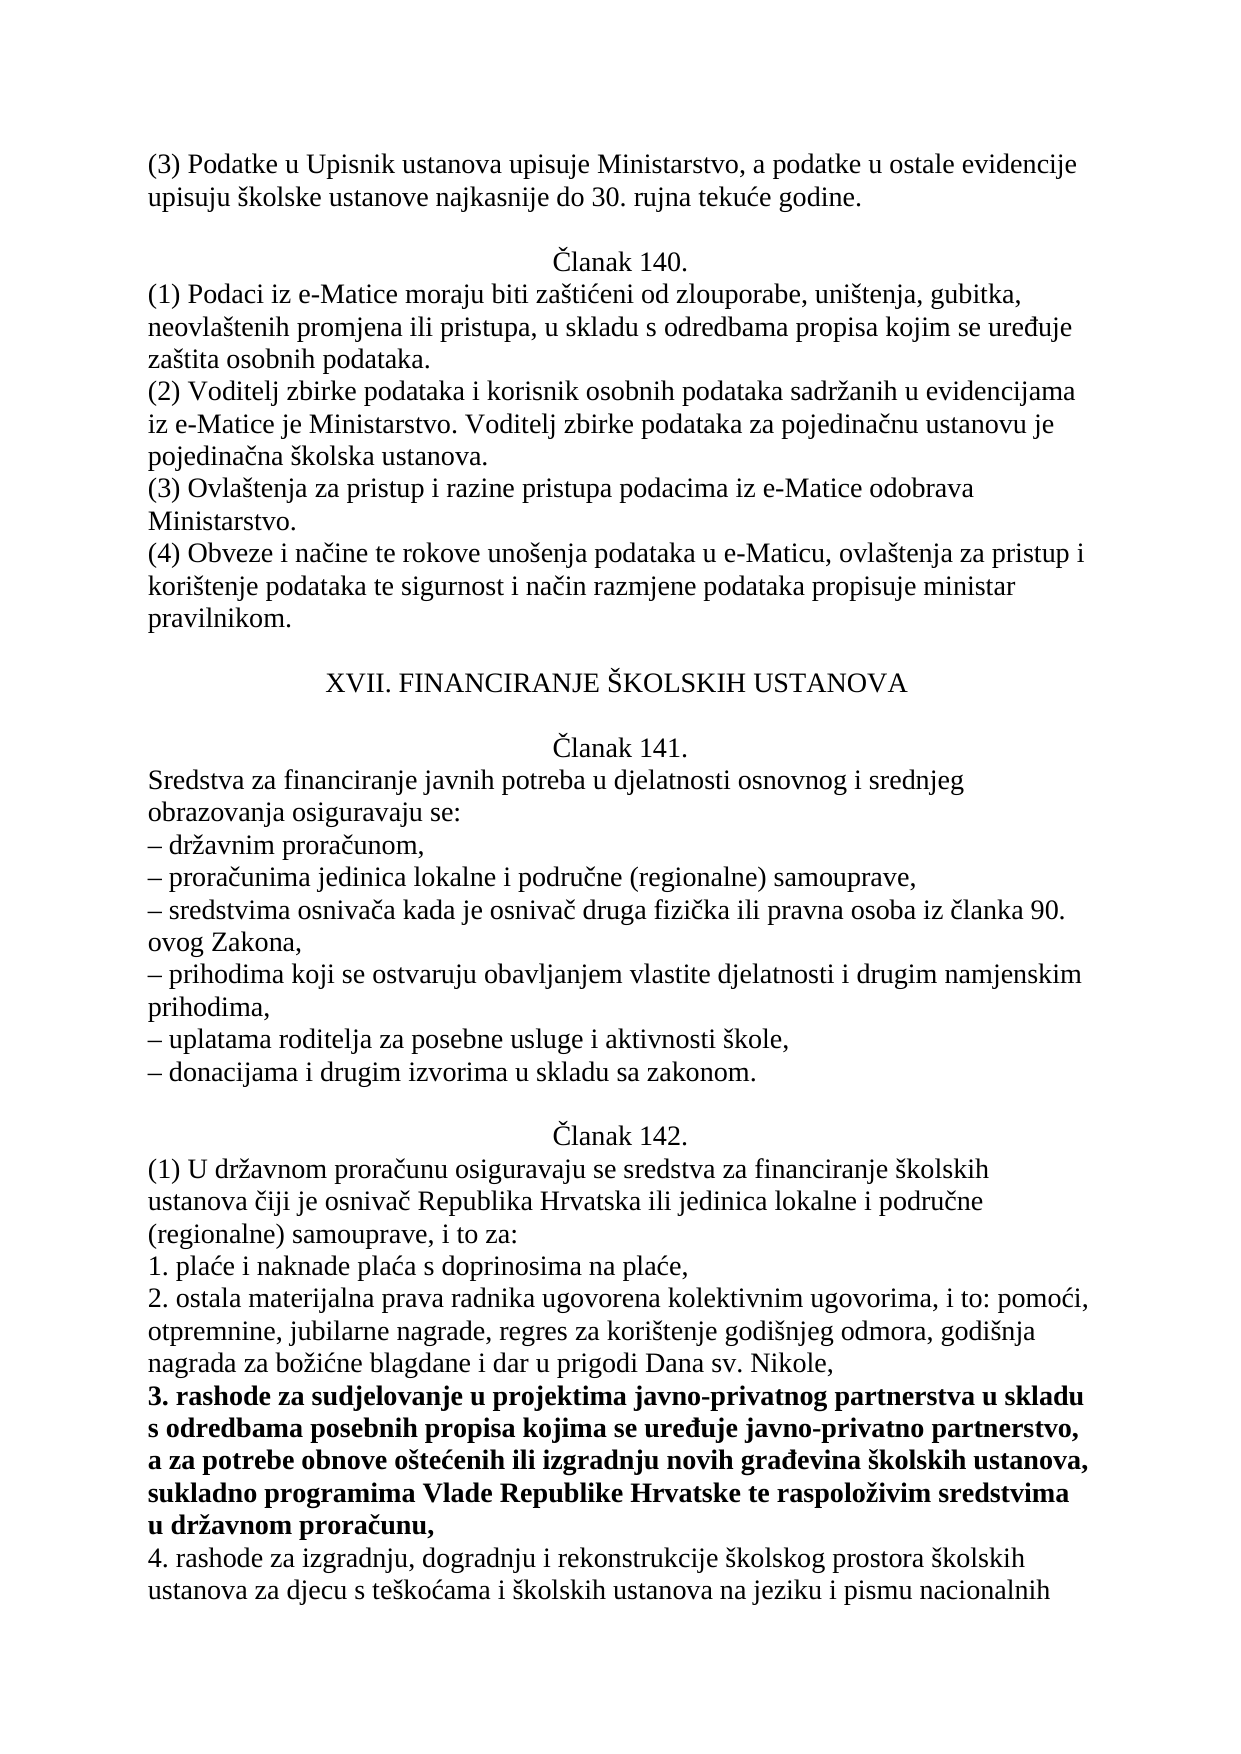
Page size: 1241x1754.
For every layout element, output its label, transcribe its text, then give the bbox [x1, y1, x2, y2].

text Članak 140. [148, 212, 1093, 277]
text (1) Podaci iz e-Matice moraju biti zaštićeni od zlouporabe, uništenja, gubitka, neovlaštenih promjena ili pristupa, u skladu s odredbama propisa kojim se uređuje zaštita osobnih podataka. (2) Voditelj zbirke podataka i korisnik osobnih podataka sadržanih u evidencijama iz e-Matice je Ministarstvo. Voditelj zbirke podataka za pojedinačnu ustanovu je pojedinačna školska ustanova. (3) Ovlaštenja za pristup i razine pristupa podacima iz e-Matice odobrava Ministarstvo. (4) Obveze i načine te rokove unošenja podataka u e-Maticu, ovlaštenja za pristup i korištenje podataka te sigurnost i način razmjene podataka propisuje ministar pravilnikom. [148, 277, 1093, 633]
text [148, 1152, 1093, 1605]
text XVII. FINANCIRANJE ŠKOLSKIH USTANOVA Članak 141. [148, 633, 1093, 763]
text Članak 142. [148, 1087, 1093, 1152]
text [148, 148, 1093, 212]
text Sredstva za financiranje javnih potreba u djelatnosti osnovnog i srednjeg obrazovanja osiguravaju se: – državnim proračunom, – proračunima jedinica lokalne i područne (regionalne) samouprave, – sredstvima osnivača kada je osnivač druga fizička ili pravna osoba iz članka 90. ovog Zakona, – prihodima koji se ostvaruju obavljanjem vlastite djelatnosti i drugim namjenskim prihodima, – uplatama roditelja za posebne usluge i aktivnosti škole, – donacijama i drugim izvorima u skladu sa zakonom. [148, 763, 1093, 1087]
